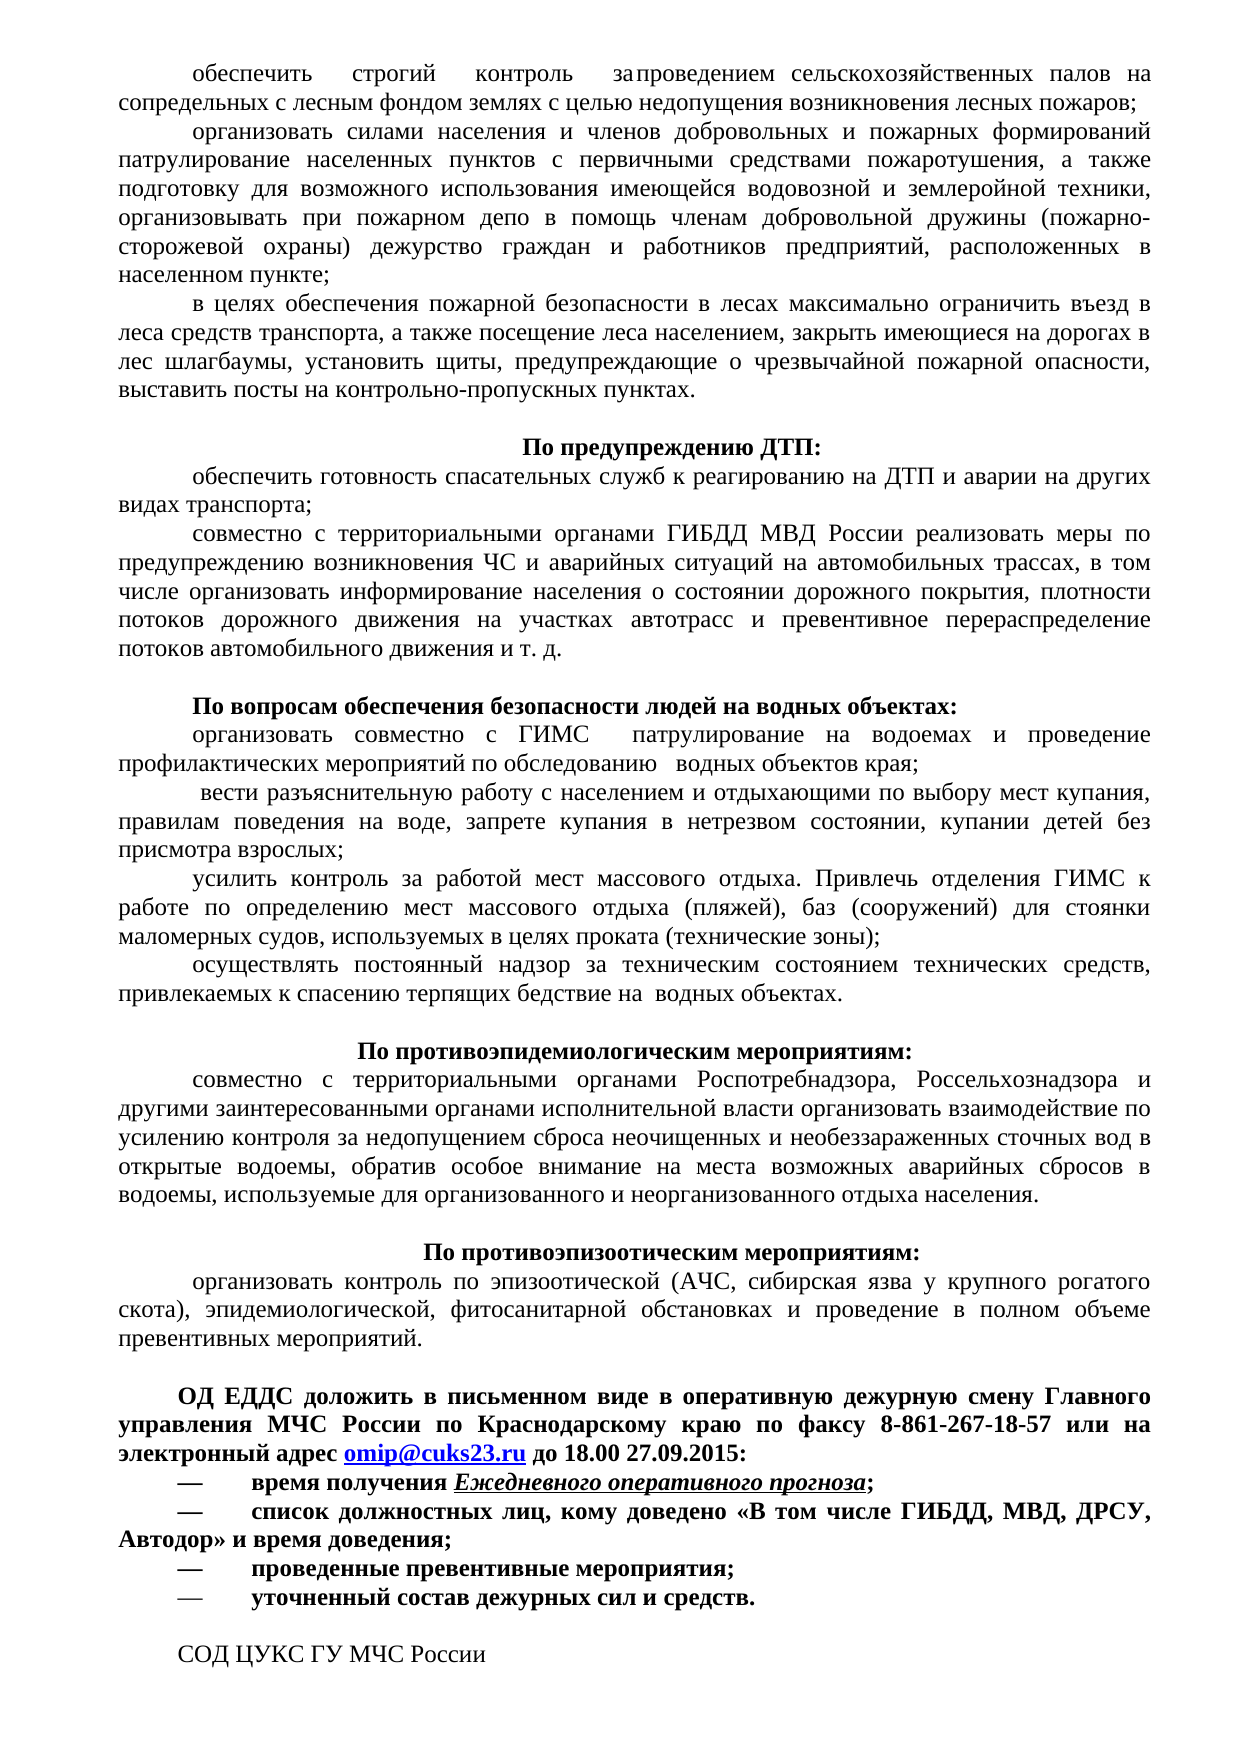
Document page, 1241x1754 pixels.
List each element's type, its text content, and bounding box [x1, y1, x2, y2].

text организовать совместно с ГИМС патрулирование на водоемах и проведение профилактических мероприятий по обследованию водных объектов края; [118, 719, 1152, 777]
text ОД ЕДДС доложить в письменном виде в оперативную дежурную смену Главного управления МЧС России по Краснодарскому краю по факсу 8-861-267-18-57 или на электронный адрес omip@cuks23.ru до 18.00 27.09.2015: [118, 1381, 1152, 1467]
text осуществлять постоянный надзор за техническим состоянием технических средств, привлекаемых к спасению терпящих бедствие на водных объектах. [118, 949, 1152, 1007]
text организовать силами населения и членов добровольных и пожарных формирований патрулирование населенных пунктов с первичными средствами пожаротушения, а также подготовку для возможного использования имеющейся водовозной и землеройной техники, организовывать при пожарном депо в помощь членам добровольной дружины (пожарно-сторожевой охраны) дежурство граждан и работников предприятий, расположенных в населенном пункте; [118, 116, 1152, 288]
text обеспечить строгий контроль за проведением сельскохозяйственных палов на сопредельных с лесным фондом землях с целью недопущения возникновения лесных пожаров; [118, 58, 1152, 116]
text обеспечить готовность спасательных служб к реагированию на ДТП и аварии на других видах транспорта; [118, 461, 1152, 518]
text в целях обеспечения пожарной безопасности в лесах максимально ограничить въезд в леса средств транспорта, а также посещение леса населением, закрыть имеющиеся на дорогах в лес шлагбаумы, установить щиты, предупреждающие о чрезвычайной пожарной опасности, выставить посты на контрольно-пропускных пунктах. [118, 288, 1152, 403]
text совместно с территориальными органами Роспотребнадзора, Россельхознадзора и другими заинтересованными органами исполнительной власти организовать взаимодействие по усилению контроля за недопущением сброса неочищенных и необеззараженных сточных вод в открытые водоемы, обратив особое внимание на места возможных аварийных сбросов в водоемы, используемые для организованного и неорганизованного отдыха населения. [118, 1064, 1152, 1208]
text организовать контроль по эпизоотической (АЧС, сибирская язва у крупного рогатого скота), эпидемиологической, фитосанитарной обстановках и проведение в полном объеме превентивных мероприятий. [118, 1266, 1152, 1352]
text совместно с территориальными органами ГИБДД МВД России реализовать меры по предупреждению возникновения ЧС и аварийных ситуаций на автомобильных трассах, в том числе организовать информирование населения о состоянии дорожного покрытия, плотности потоков дорожного движения на участках автотрасс и превентивное перераспределение потоков автомобильного движения и т. д. [118, 518, 1152, 662]
text По противоэпизоотическим мероприятиям: [118, 1237, 1152, 1266]
list проведенные превентивные мероприятия; [118, 1553, 1152, 1582]
text По предупреждению ДТП: [118, 432, 1152, 461]
text СОД ЦУКС ГУ МЧС России [118, 1639, 1152, 1668]
list список должностных лиц, кому доведено «В том числе ГИБДД, МВД, ДРСУ, Автодор» и время доведения; [118, 1496, 1152, 1553]
text По противоэпидемиологическим мероприятиям: [118, 1036, 1152, 1064]
text вести разъяснительную работу с населением и отдыхающими по выбору мест купания, правилам поведения на воде, запрете купания в нетрезвом состоянии, купании детей без присмотра взрослых; [118, 777, 1152, 863]
text усилить контроль за работой мест массового отдыха. Привлечь отделения ГИМС к работе по определению мест массового отдыха (пляжей), баз (сооружений) для стоянки маломерных судов, используемых в целях проката (технические зоны); [118, 863, 1152, 949]
list время получения Ежедневного оперативного прогноза; [118, 1467, 1152, 1496]
text По вопросам обеспечения безопасности людей на водных объектах: [118, 691, 1152, 719]
list уточненный состав дежурных сил и средств. [118, 1582, 1152, 1611]
